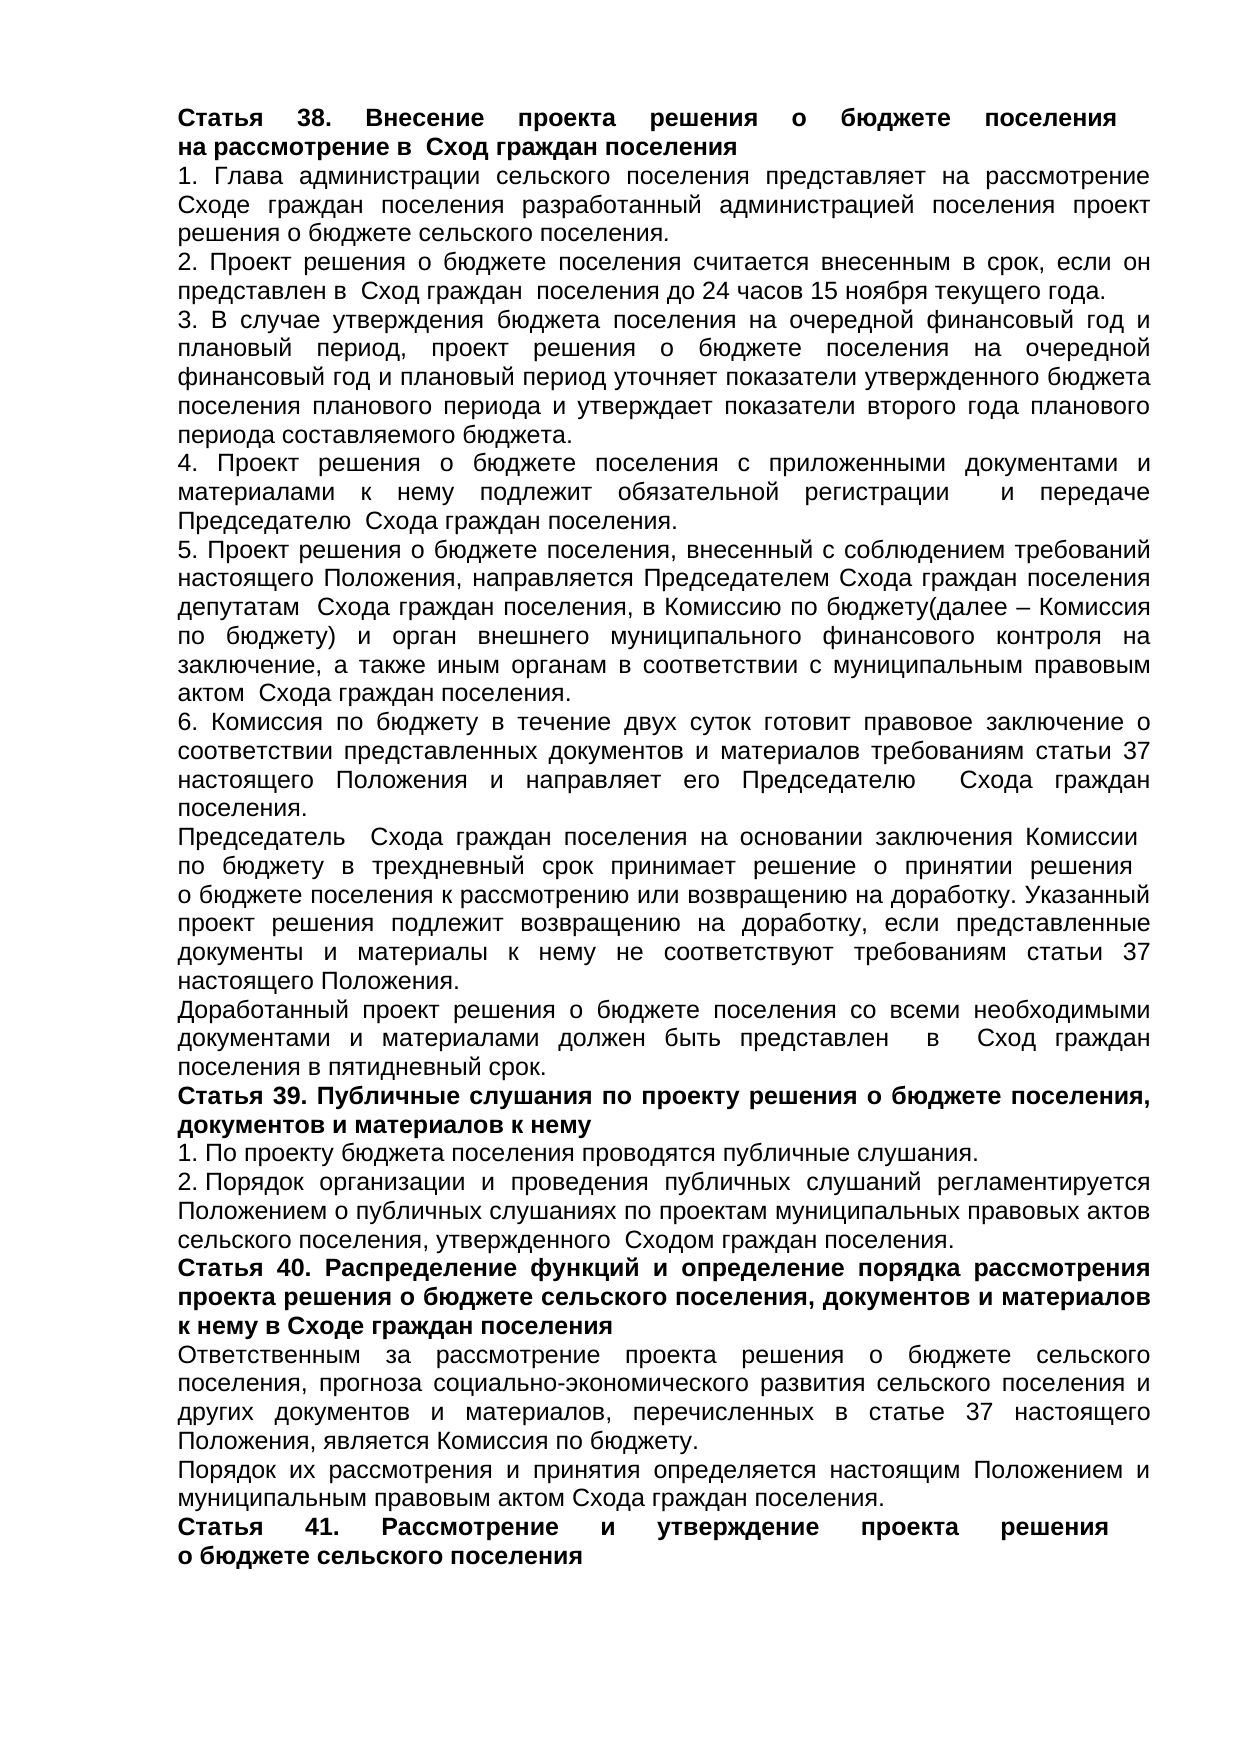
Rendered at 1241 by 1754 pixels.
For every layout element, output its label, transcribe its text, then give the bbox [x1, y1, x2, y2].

text 1. Глава администрации сельского поселения представляет на рассмотрение Сходе граждан поселения разработанный администрацией поселения проект решения о бюджете сельского поселения. [177, 161, 1152, 247]
text Председатель Схода граждан поселения на основании заключения Комиссии по бюджету в трехдневный срок принимает решение о принятии решения о бюджете поселения к рассмотрению или возвращению на доработку. Указанный проект решения подлежит возвращению на доработку, если представленные документы и материалы к нему не соответствуют требованиям статьи 37 настоящего Положения. [177, 822, 1152, 995]
text Статья 40. Распределение функций и определение порядка рассмотрения проекта решения о бюджете сельского поселения, документов и материалов к нему в Сходе граждан поселения [177, 1253, 1152, 1340]
text 4. Проект решения о бюджете поселения с приложенными документами и материалами к нему подлежит обязательной регистрации и передаче Председателю Схода граждан поселения. [177, 448, 1152, 535]
text Порядок их рассмотрения и принятия определяется настоящим Положением и муниципальным правовым актом Схода граждан поселения. [177, 1455, 1152, 1512]
text 3. В случае утверждения бюджета поселения на очередной финансовый год и плановый период, проект решения о бюджете поселения на очередной финансовый год и плановый период уточняет показатели утвержденного бюджета поселения планового периода и утверждает показатели второго года планового периода составляемого бюджета. [177, 305, 1152, 448]
text 2. Проект решения о бюджете поселения считается внесенным в срок, если он представлен в Сход граждан поселения до 24 часов 15 ноября текущего года. [177, 247, 1152, 305]
text Статья 39. Публичные слушания по проекту решения о бюджете поселения, документов и материалов к нему [177, 1081, 1152, 1138]
text 1. По проекту бюджета поселения проводятся публичные слушания. [177, 1138, 1152, 1167]
text 6. Комиссия по бюджету в течение двух суток готовит правовое заключение о соответствии представленных документов и материалов требованиям статьи 37 настоящего Положения и направляет его Председателю Схода граждан поселения. [177, 707, 1152, 822]
text 2. Порядок организации и проведения публичных слушаний регламентируется Положением о публичных слушаниях по проектам муниципальных правовых актов сельского поселения, утвержденного Сходом граждан поселения. [177, 1167, 1152, 1253]
text Ответственным за рассмотрение проекта решения о бюджете сельского поселения, прогноза социально-экономического развития сельского поселения и других документов и материалов, перечисленных в статье 37 настоящего Положения, является Комиссия по бюджету. [177, 1340, 1152, 1455]
text 5. Проект решения о бюджете поселения, внесенный с соблюдением требований настоящего Положения, направляется Председателем Схода граждан поселения депутатам Схода граждан поселения, в Комиссию по бюджету(далее – Комиссия по бюджету) и орган внешнего муниципального финансового контроля на заключение, а также иным органам в соответствии с муниципальным правовым актом Схода граждан поселения. [177, 535, 1152, 707]
text Доработанный проект решения о бюджете поселения со всеми необходимыми документами и материалами должен быть представлен в Сход граждан поселения в пятидневный срок. [177, 995, 1152, 1081]
text Статья 38. Внесение проекта решения о бюджете поселения на рассмотрение в Сход граждан поселения [177, 103, 1152, 161]
text Статья 41. Рассмотрение и утверждение проекта решения о бюджете сельского поселения [177, 1512, 1152, 1570]
